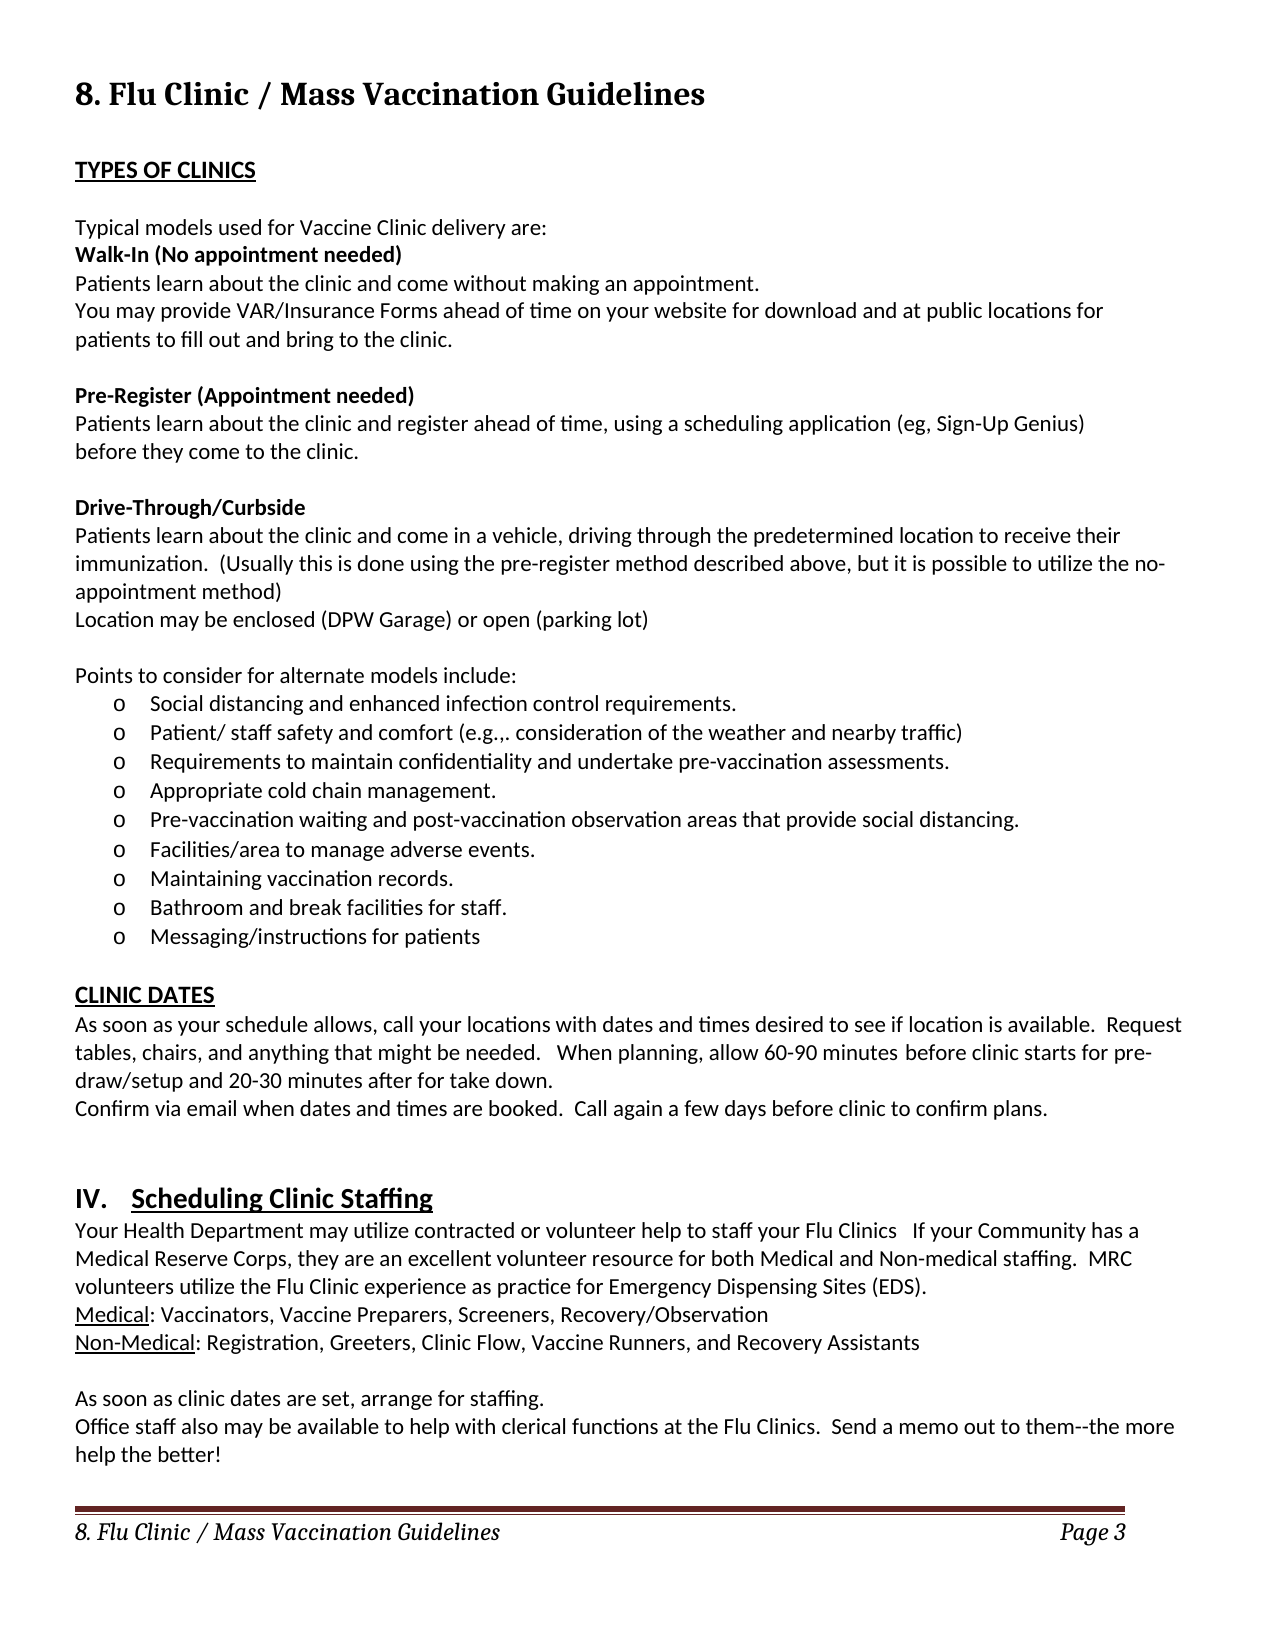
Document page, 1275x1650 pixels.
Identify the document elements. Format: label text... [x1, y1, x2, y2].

text As soon as clinic dates are set, arrange for staffing. [75, 1384, 1200, 1412]
text Patients learn about the clinic and register ahead of time, using a scheduling application (eg, Sign-Up Genius) before they come to the clinic. [75, 409, 1256, 465]
text Patients learn about the clinic and come in a vehicle, driving through the predetermined location to receive their immunization. (Usually this is done using the pre-register method described above, but it is possible to utilize the no-appointment method) [75, 521, 1200, 605]
list Patient/ staff safety and comfort (e.g.,. consideration of the weather and nearby traffic) [112, 718, 1125, 747]
list Messaging/instructions for patients [112, 922, 1125, 951]
text Location may be enclosed (DPW Garage) or open (parking lot) [75, 605, 1200, 633]
list Bathroom and break facilities for staff. [112, 893, 1125, 922]
list Facilities/area to manage adverse events. [112, 835, 1125, 864]
text TYPES OF CLINICS [75, 154, 1200, 184]
text Office staff also may be available to help with clerical functions at the Flu Clinics. Send a memo out to them--the more help the better! [75, 1412, 1200, 1468]
text Drive-Through/Curbside [75, 493, 1256, 521]
text Non-Medical: Registration, Greeters, Clinic Flow, Vaccine Runners, and Recovery Assistants [75, 1328, 1200, 1356]
list Pre-vaccination waiting and post-vaccination observation areas that provide social distancing. [112, 806, 1125, 835]
text You may provide VAR/Insurance Forms ahead of time on your website for download and at public locations for patients to fill out and bring to the clinic. [75, 297, 1125, 353]
text Medical: Vaccinators, Vaccine Preparers, Screeners, Recovery/Observation [75, 1300, 1200, 1328]
text As soon as your schedule allows, call your locations with dates and times desired to see if location is available. Request tables, chairs, and anything that might be needed. When planning, allow 60-90 minutes before clinic starts for pre- draw/setup and 20-30 minutes after for take down. [75, 1010, 1200, 1094]
text Typical models used for Vaccine Clinic delivery are: [75, 213, 1200, 241]
text CLINIC DATES [75, 979, 1200, 1010]
text Your Health Department may utilize contracted or volunteer help to staff your Flu Clinics If your Community has a Medical Reserve Corps, they are an excellent volunteer resource for both Medical and Non-medical staffing. MRC volunteers utilize the Flu Clinic experience as practice for Emergency Dispensing Sites (EDS). [75, 1216, 1200, 1300]
list Requirements to maintain confidentiality and undertake pre-vaccination assessments. [112, 747, 1125, 776]
list Maintaining vaccination records. [112, 864, 1125, 893]
text Patients learn about the clinic and come without making an appointment. [75, 269, 1125, 297]
text Points to consider for alternate models include: [75, 661, 1125, 689]
list Appropriate cold chain management. [112, 776, 1125, 806]
list Scheduling Clinic Staffing [75, 1181, 1200, 1216]
text Confirm via email when dates and times are booked. Call again a few days before clinic to confirm plans. [75, 1094, 1200, 1122]
text Pre-Register (Appointment needed) [75, 381, 1256, 409]
list Social distancing and enhanced infection control requirements. [112, 689, 1125, 718]
text Walk-In (No appointment needed) [75, 241, 1125, 269]
